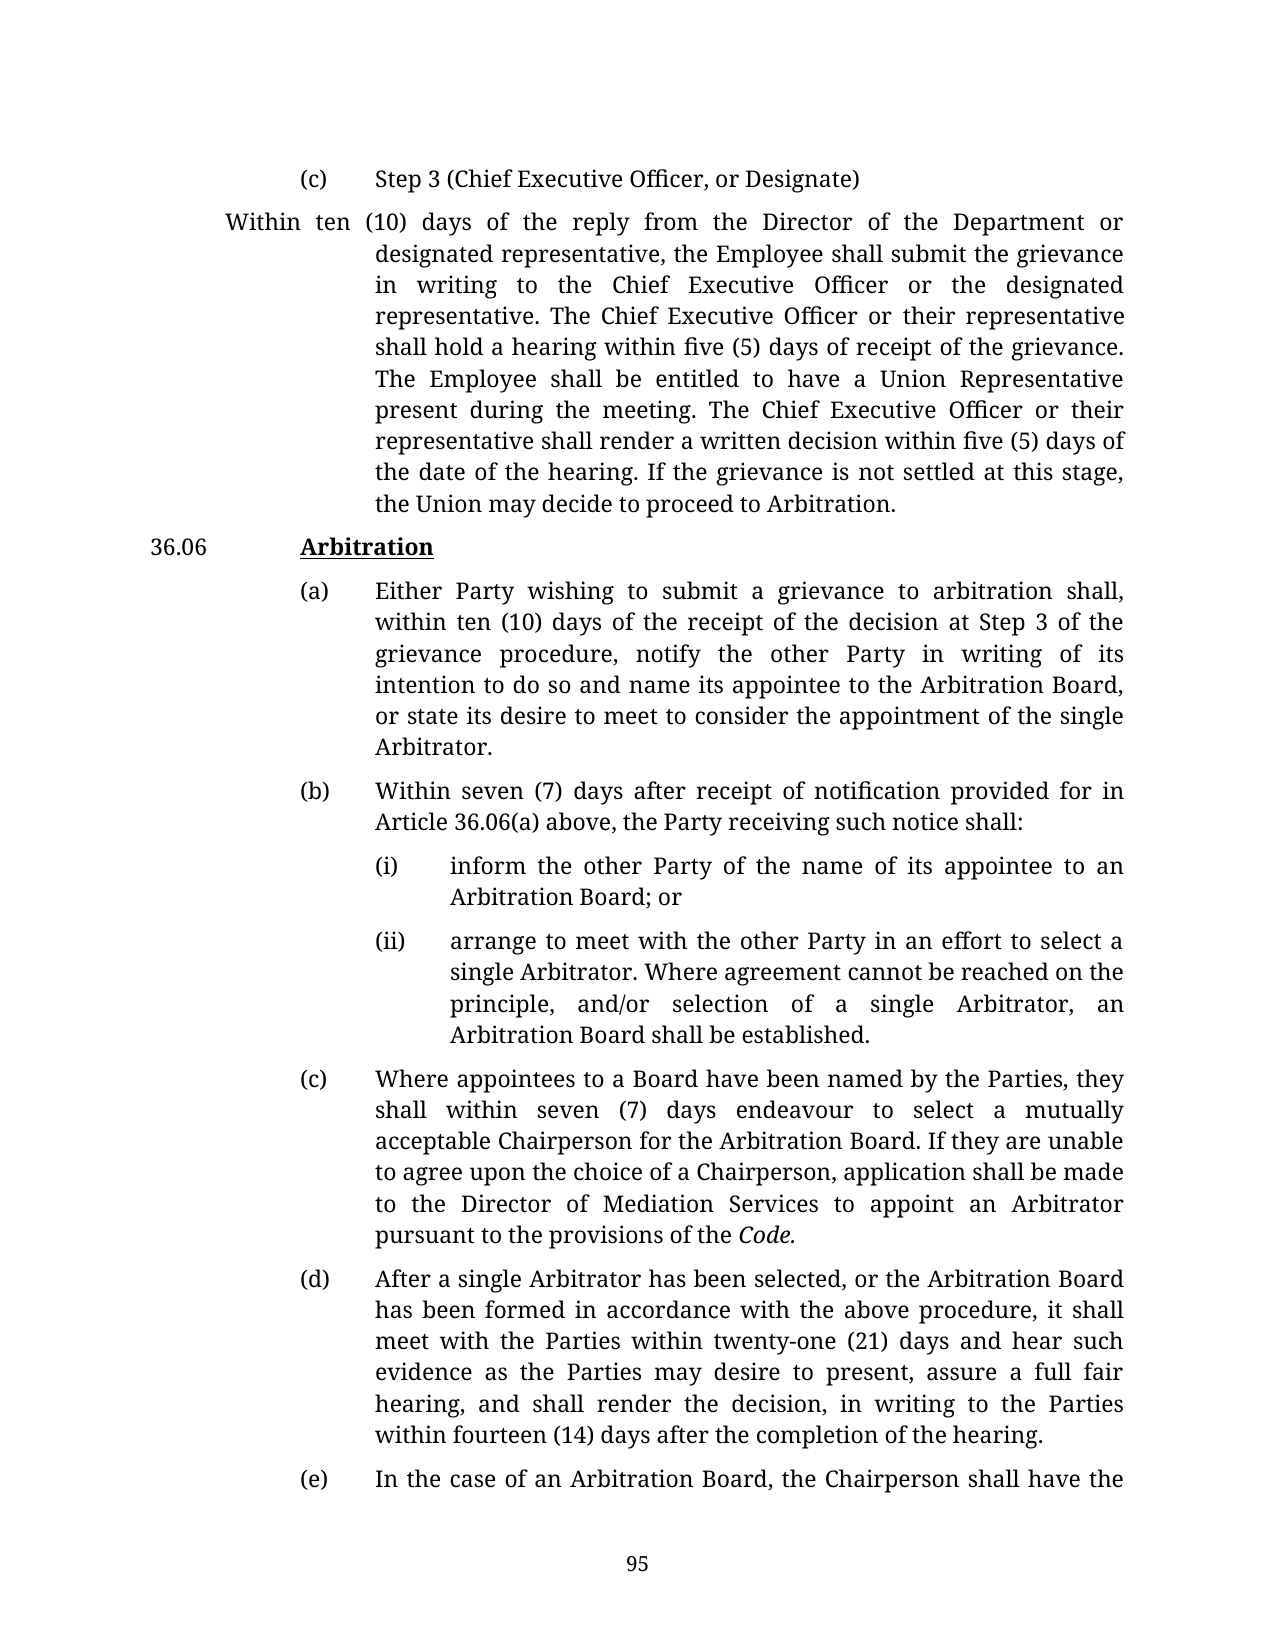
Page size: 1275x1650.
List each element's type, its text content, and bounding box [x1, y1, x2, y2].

text Within ten (10) days of the reply from the Director of the Department or designated representative, the Employee shall submit the grievance in writing to the Chief Executive Officer or the designated representative. The Chief Executive Officer or their representative shall hold a hearing within five (5) days of receipt of the grievance. The Employee shall be entitled to have a Union Representative present during the meeting. The Chief Executive Officer or their representative shall render a written decision within five (5) days of the date of the hearing. If the grievance is not settled at this stage, the Union may decide to proceed to Arbitration. [225, 206, 1125, 519]
text (c) Step 3 (Chief Executive Officer, or Designate) [300, 162, 1125, 194]
text (d) After a single Arbitrator has been selected, or the Arbitration Board has been formed in accordance with the above procedure, it shall meet with the Parties within twenty-one (21) days and hear such evidence as the Parties may desire to present, assure a full fair hearing, and shall render the decision, in writing to the Parties within fourteen (14) days after the completion of the hearing. [300, 1262, 1125, 1450]
text (ii) arrange to meet with the other Party in an effort to select a single Arbitrator. Where agreement cannot be reached on the principle, and/or selection of a single Arbitrator, an Arbitration Board shall be established. [375, 925, 1125, 1050]
text 36.06 Arbitration [150, 531, 1125, 562]
text (a) Either Party wishing to submit a grievance to arbitration shall, within ten (10) days of the receipt of the decision at Step 3 of the grievance procedure, notify the other Party in writing of its intention to do so and name its appointee to the Arbitration Board, or state its desire to meet to consider the appointment of the single Arbitrator. [300, 575, 1125, 762]
text (i) inform the other Party of the name of its appointee to an Arbitration Board; or [375, 850, 1125, 912]
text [300, 1462, 1125, 1494]
text (b) Within seven (7) days after receipt of notification provided for in Article 36.06(a) above, the Party receiving such notice shall: [300, 775, 1125, 837]
text (c) Where appointees to a Board have been named by the Parties, they shall within seven (7) days endeavour to select a mutually acceptable Chairperson for the Arbitration Board. If they are unable to agree upon the choice of a Chairperson, application shall be made to the Director of Mediation Services to appoint an Arbitrator pursuant to the provisions of the Code. [300, 1062, 1125, 1250]
